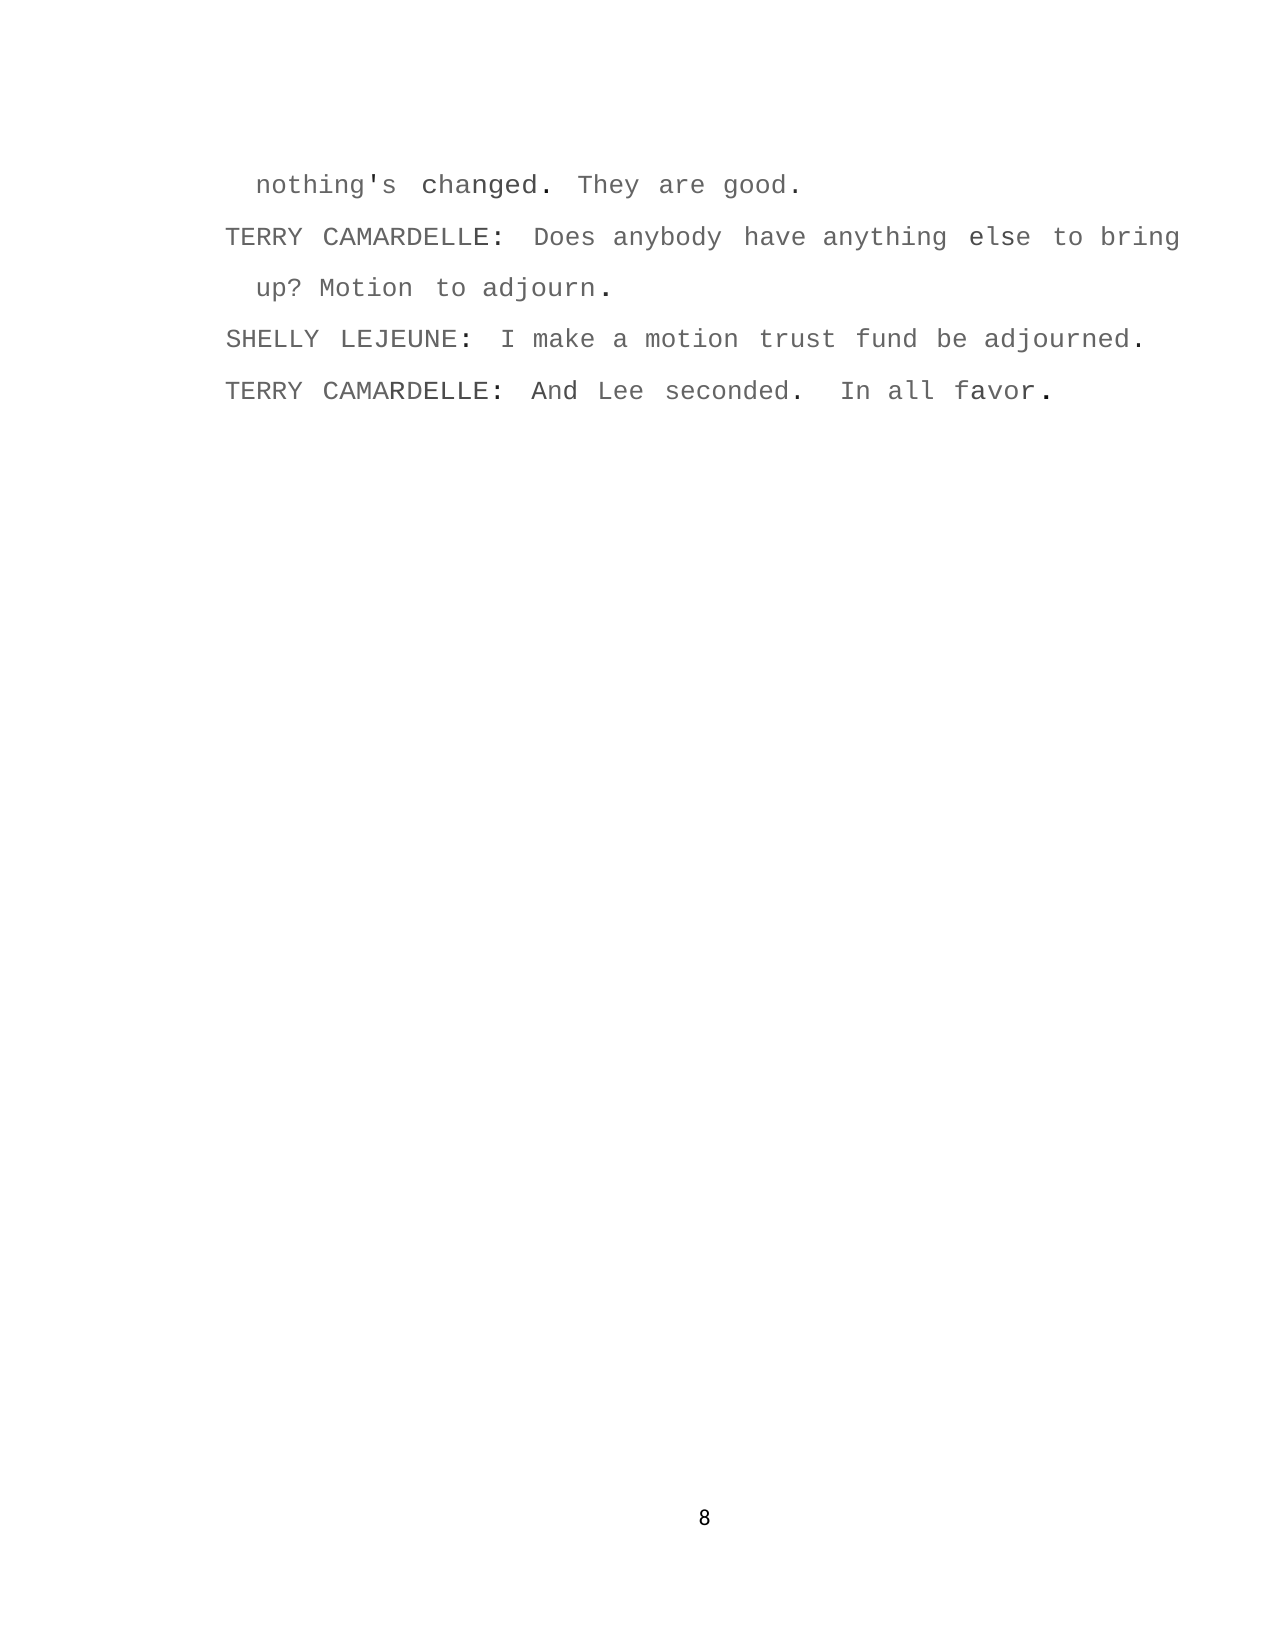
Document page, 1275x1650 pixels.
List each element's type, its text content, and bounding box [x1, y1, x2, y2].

text SHELLY LEJEUNE: I make a motion trust fund be adjourned. TERRY CAMARDELLE: And Lee seconded. In all favor. [224, 326, 1155, 407]
text nothing's changed. They are good. [255, 172, 1192, 201]
text TERRY CAMARDELLE: Does anybody have anything else to bring up? Motion to adjourn. [224, 224, 1185, 304]
